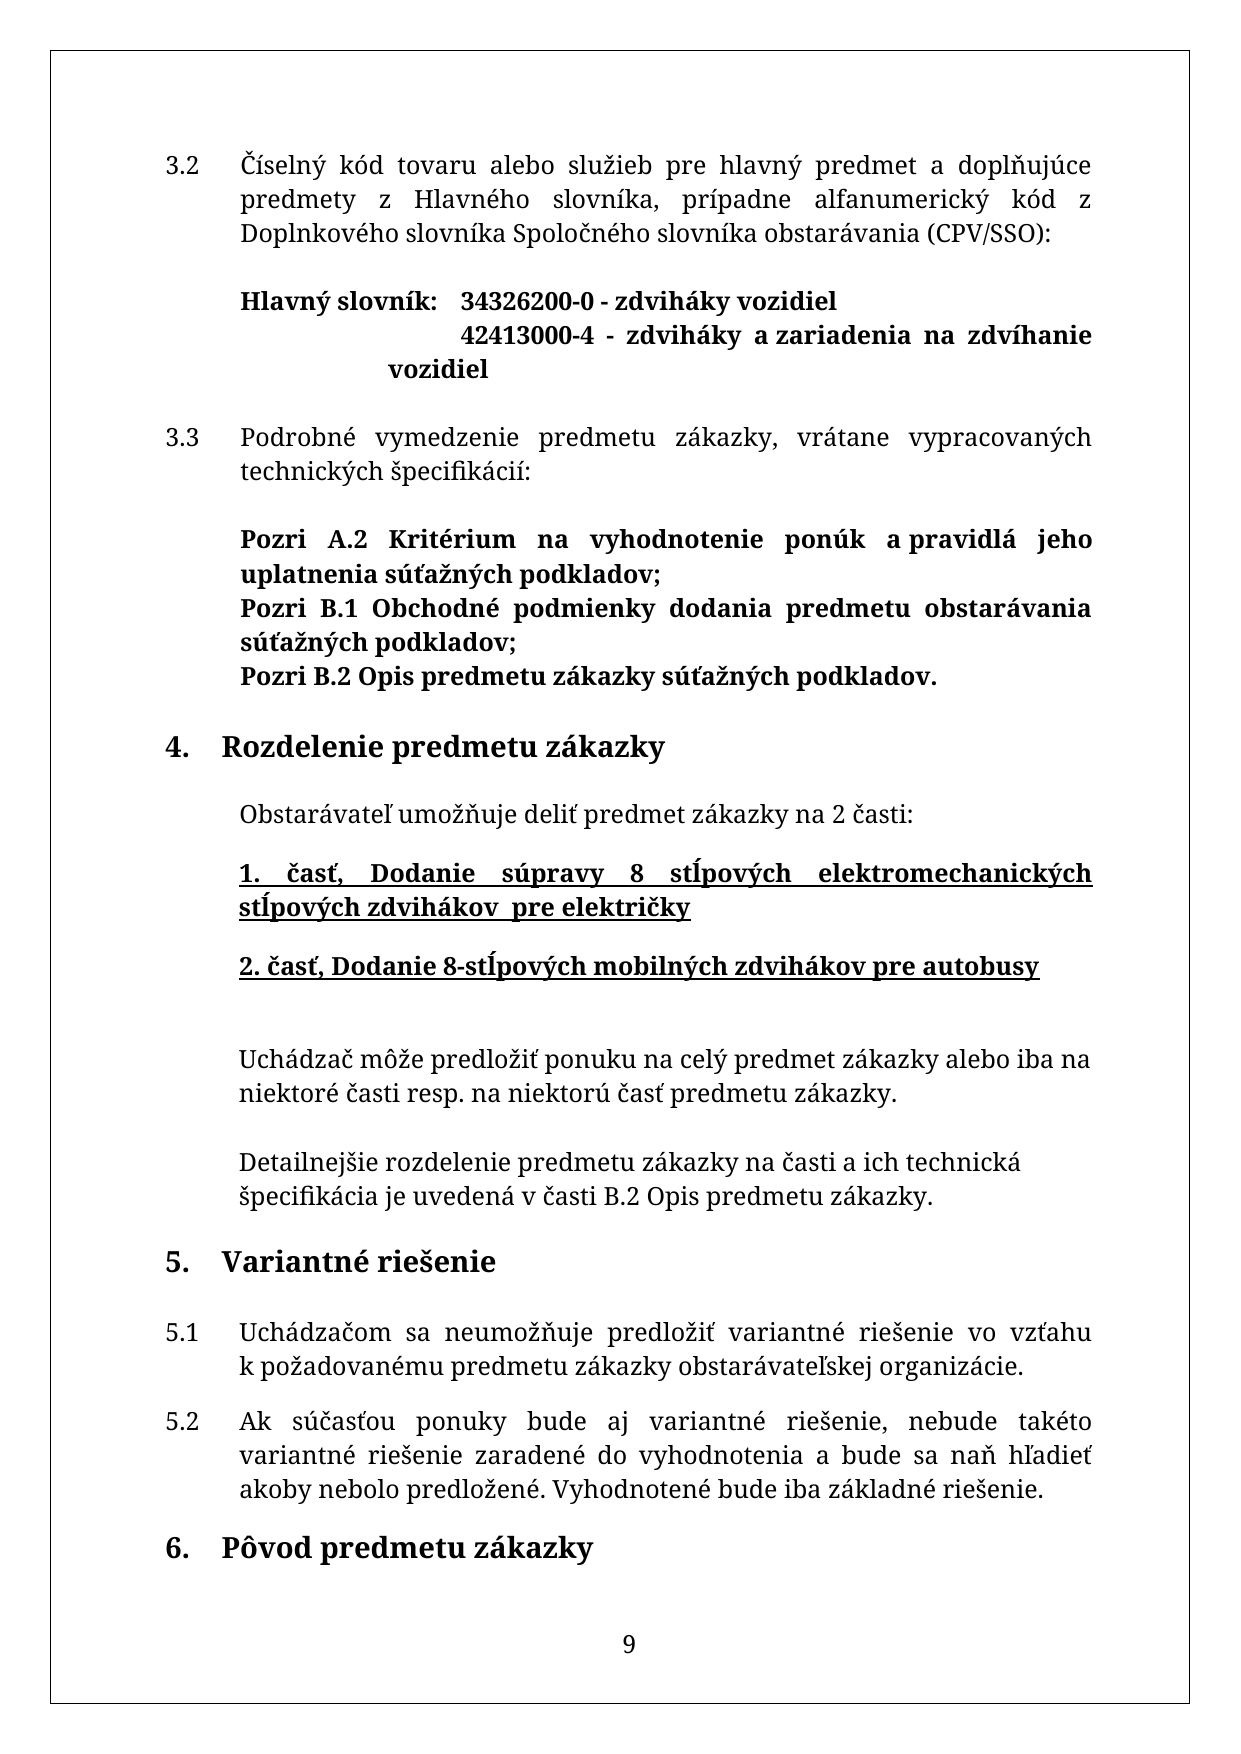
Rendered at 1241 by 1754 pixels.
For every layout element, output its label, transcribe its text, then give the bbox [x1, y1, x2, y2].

list Podrobné vymedzenie predmetu zákazky, vrátane vypracovaných technických špecifikácií: [165, 420, 1093, 488]
list Uchádzačom sa neumožňuje predložiť variantné riešenie vo vzťahu k požadovanému predmetu zákazky obstarávateľskej organizácie. [165, 1315, 1093, 1383]
subtitle Variantné riešenie [165, 1241, 1093, 1281]
text Uchádzač môže predložiť ponuku na celý predmet zákazky alebo iba na niektoré časti resp. na niektorú časť predmetu zákazky. [165, 1042, 1093, 1110]
list Ak súčasťou ponuky bude aj variantné riešenie, nebude takéto variantné riešenie zaradené do vyhodnotenia a bude sa naň hľadieť akoby nebolo predložené. Vyhodnotené bude iba základné riešenie. [165, 1404, 1093, 1506]
text Hlavný slovník: 34326200-0 - zdviháky vozidiel [240, 284, 1093, 318]
text 1. časť, Dodanie súpravy 8 stĺpových elektromechanických stĺpových zdvihákov pre električky [239, 887, 1093, 924]
text Pozri B.2 Opis predmetu zákazky súťažných podkladov. [240, 658, 1093, 692]
text Pozri B.1 Obchodné podmienky dodania predmetu obstarávania súťažných podkladov; [240, 590, 1093, 658]
subtitle Pôvod predmetu zákazky [165, 1527, 1093, 1567]
subtitle Rozdelenie predmetu zákazky [165, 727, 1093, 766]
text Obstarávateľ umožňuje deliť predmet zákazky na 2 časti: [165, 797, 1093, 831]
list Číselný kód tovaru alebo služieb pre hlavný predmet a doplňujúce predmety z Hlavného slovníka, prípadne alfanumerický kód z Doplnkového slovníka Spoločného slovníka obstarávania (CPV/SSO): [165, 147, 1093, 250]
text Detailnejšie rozdelenie predmetu zákazky na časti a ich technická špecifikácia je uvedená v časti B.2 Opis predmetu zákazky. [239, 1144, 1093, 1212]
text 2. časť, Dodanie 8-stĺpových mobilných zdvihákov pre autobusy [239, 949, 1093, 983]
text 42413000-4 - zdviháky a zariadenia na zdvíhanie vozidiel [388, 318, 1093, 386]
text 1. časť, Dodanie súpravy 8 stĺpových elektromechanických stĺpových zdvihákov pre električky [239, 856, 1093, 885]
text Pozri A.2 Kritérium na vyhodnotenie ponúk a pravidlá jeho uplatnenia súťažných podkladov; [240, 522, 1093, 590]
